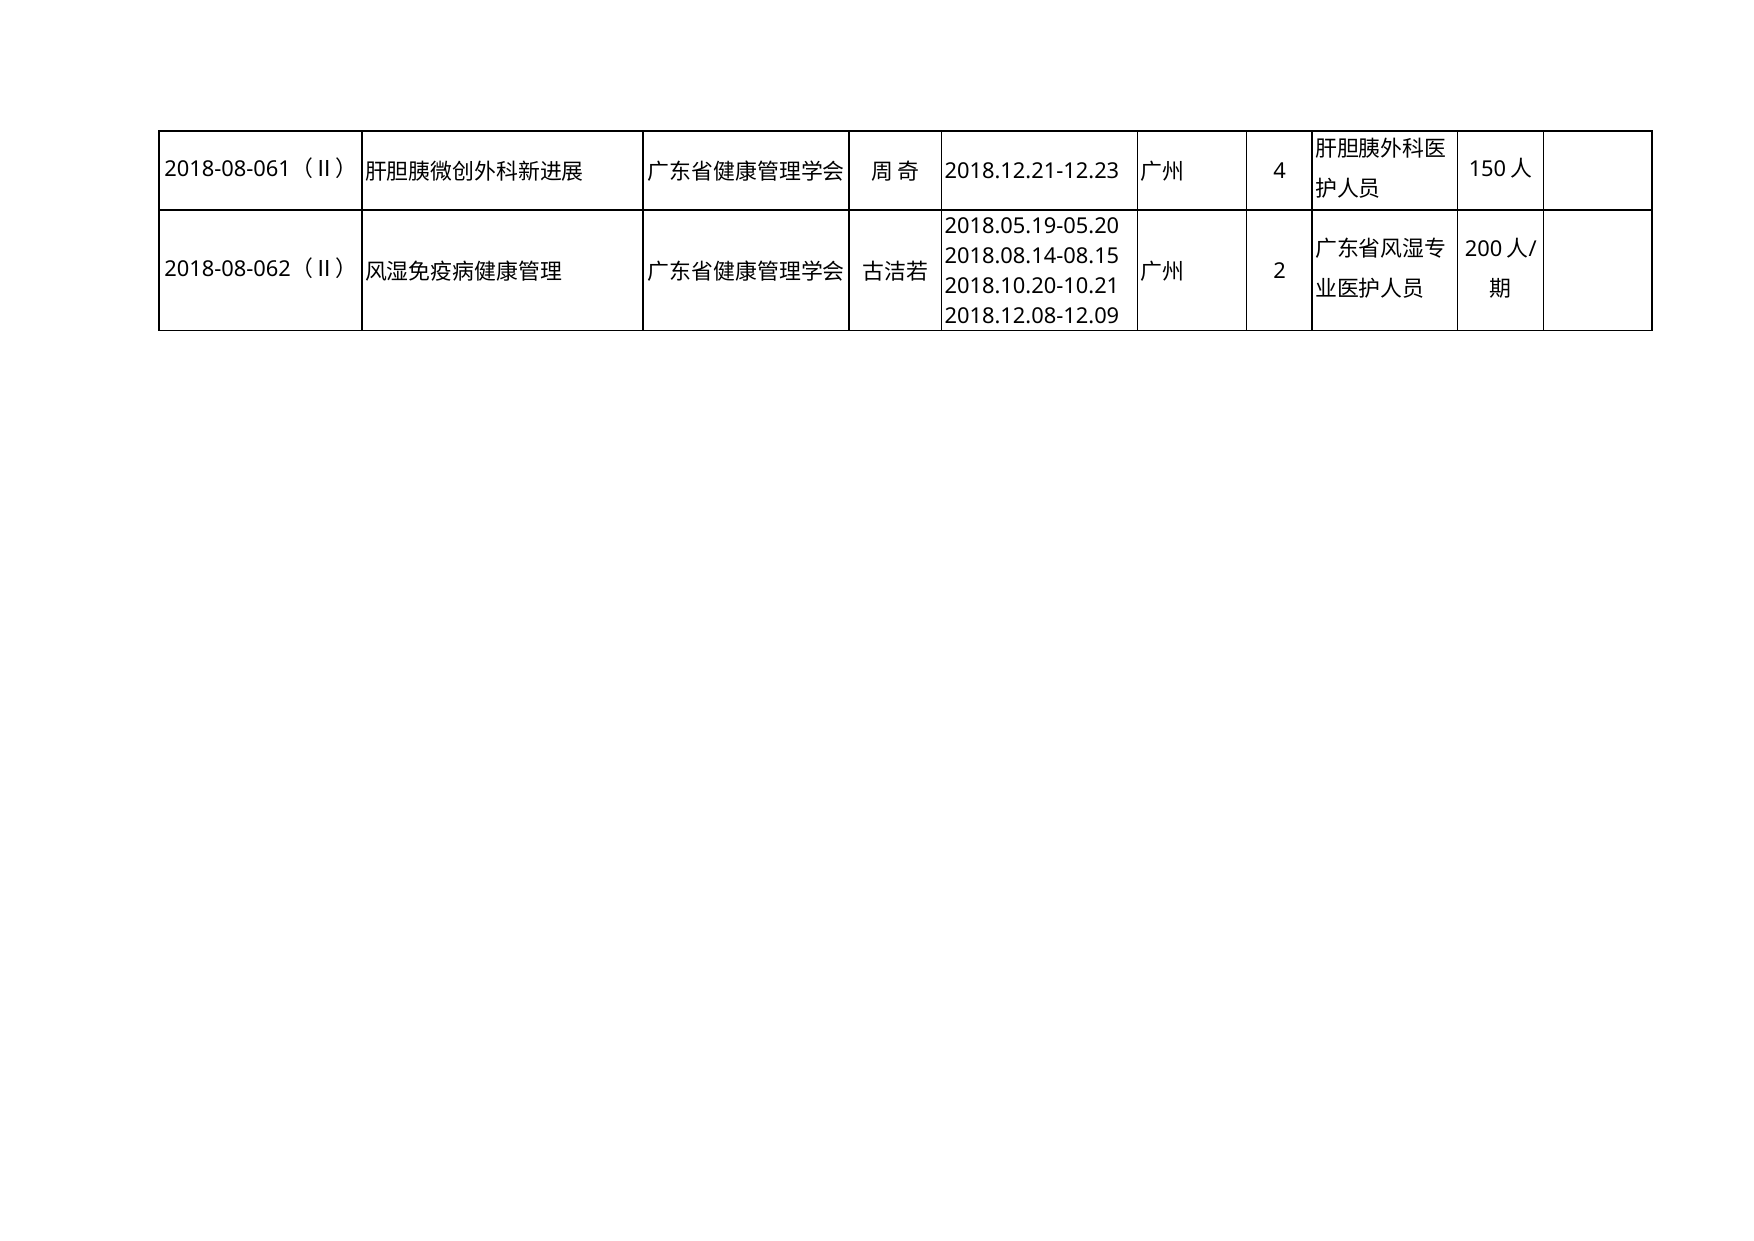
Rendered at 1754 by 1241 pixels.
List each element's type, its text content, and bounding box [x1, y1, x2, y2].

table_cell 150人 [1458, 132, 1543, 209]
table_cell 广东省健康管理学会 [644, 211, 848, 330]
table_cell 周 奇 [850, 132, 941, 209]
table_cell 肝胆胰微创外科新进展 [363, 132, 642, 209]
table_cell 肝胆胰外科医护人员 [1313, 132, 1457, 209]
table_cell 广东省健康管理学会 [644, 132, 848, 209]
table_cell 2018-08-061（Ⅱ） [160, 132, 361, 209]
table_cell 2018.12.21-12.23 [942, 132, 1137, 209]
table_cell 广州 [1138, 132, 1246, 209]
table_cell 4 [1247, 132, 1311, 209]
table_cell 广东省风湿专业医护人员 [1313, 211, 1457, 330]
table_cell 2018.05.19-05.20 2018.08.14-08.15 2018.10.20-10.21 2018.12.08-12.09 [942, 211, 1137, 330]
table_cell 2 [1247, 211, 1311, 330]
table_cell 200人/期 [1458, 211, 1543, 330]
table_cell [1544, 132, 1651, 209]
table_cell 2018-08-062（Ⅱ） [160, 211, 361, 330]
table_cell 古洁若 [850, 211, 941, 330]
table_cell [1544, 211, 1651, 330]
table_cell 广州 [1138, 211, 1246, 330]
table_cell 风湿免疫病健康管理 [363, 211, 642, 330]
